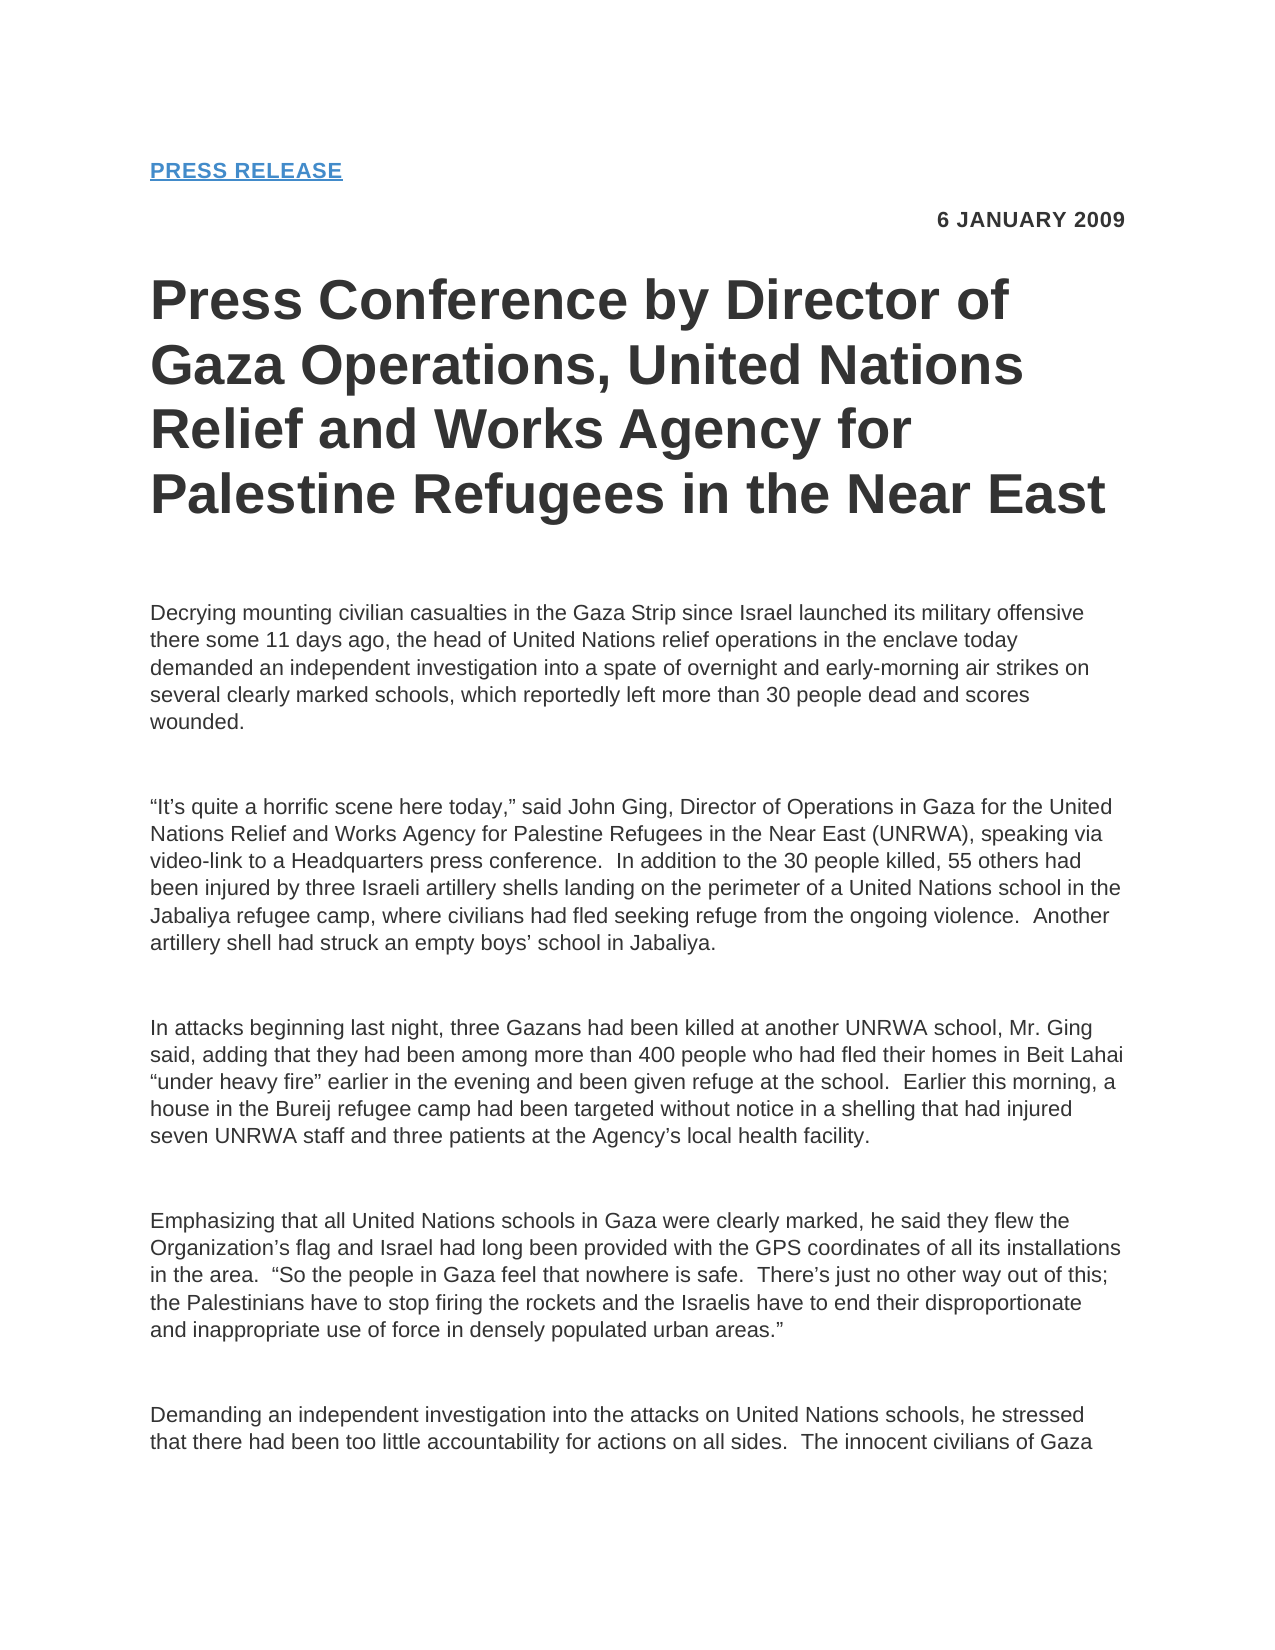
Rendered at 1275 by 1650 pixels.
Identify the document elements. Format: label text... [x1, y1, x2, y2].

subtitle Press Conference by Director of Gaza Operations, United Nations Relief and Works Agency for Palestine Refugees in the Near East [150, 267, 1125, 525]
text 6 JANUARY 2009 [150, 199, 1125, 232]
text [150, 1402, 1125, 1454]
text PRESS RELEASE [150, 150, 1125, 183]
text In attacks beginning last night, three Gazans had been killed at another UNRWA school, Mr. Ging said, adding that they had been among more than 400 people who had fled their homes in Beit Lahai “under heavy fire” earlier in the evening and been given refuge at the school. Earlier this morning, a house in the Bureij refugee camp had been targeted without notice in a shelling that had injured seven UNRWA staff and three patients at the Agency’s local health facility. [150, 1014, 1125, 1148]
text “It’s quite a horrific scene here today,” said John Ging, Director of Operations in Gaza for the United Nations Relief and Works Agency for Palestine Refugees in the Near East (UNRWA), speaking via video-link to a Headquarters press conference. In addition to the 30 people killed, 55 others had been injured by three Israeli artillery shells landing on the perimeter of a United Nations school in the Jabaliya refugee camp, where civilians had fled seeking refuge from the ongoing violence. Another artillery shell had struck an empty boys’ school in Jabaliya. [150, 794, 1125, 955]
text Emphasizing that all United Nations schools in Gaza were clearly marked, he said they flew the Organization’s flag and Israel had long been provided with the GPS coordinates of all its installations in the area. “So the people in Gaza feel that nowhere is safe. There’s just no other way out of this; the Palestinians have to stop firing the rockets and the Israelis have to end their disproportionate and inappropriate use of force in densely populated urban areas.” [150, 1208, 1125, 1342]
text Decrying mounting civilian casualties in the Gaza Strip since Israel launched its military offensive there some 11 days ago, the head of United Nations relief operations in the enclave today demanded an independent investigation into a spate of overnight and early-morning air strikes on several clearly marked schools, which reportedly left more than 30 people dead and scores wounded. [150, 600, 1125, 734]
